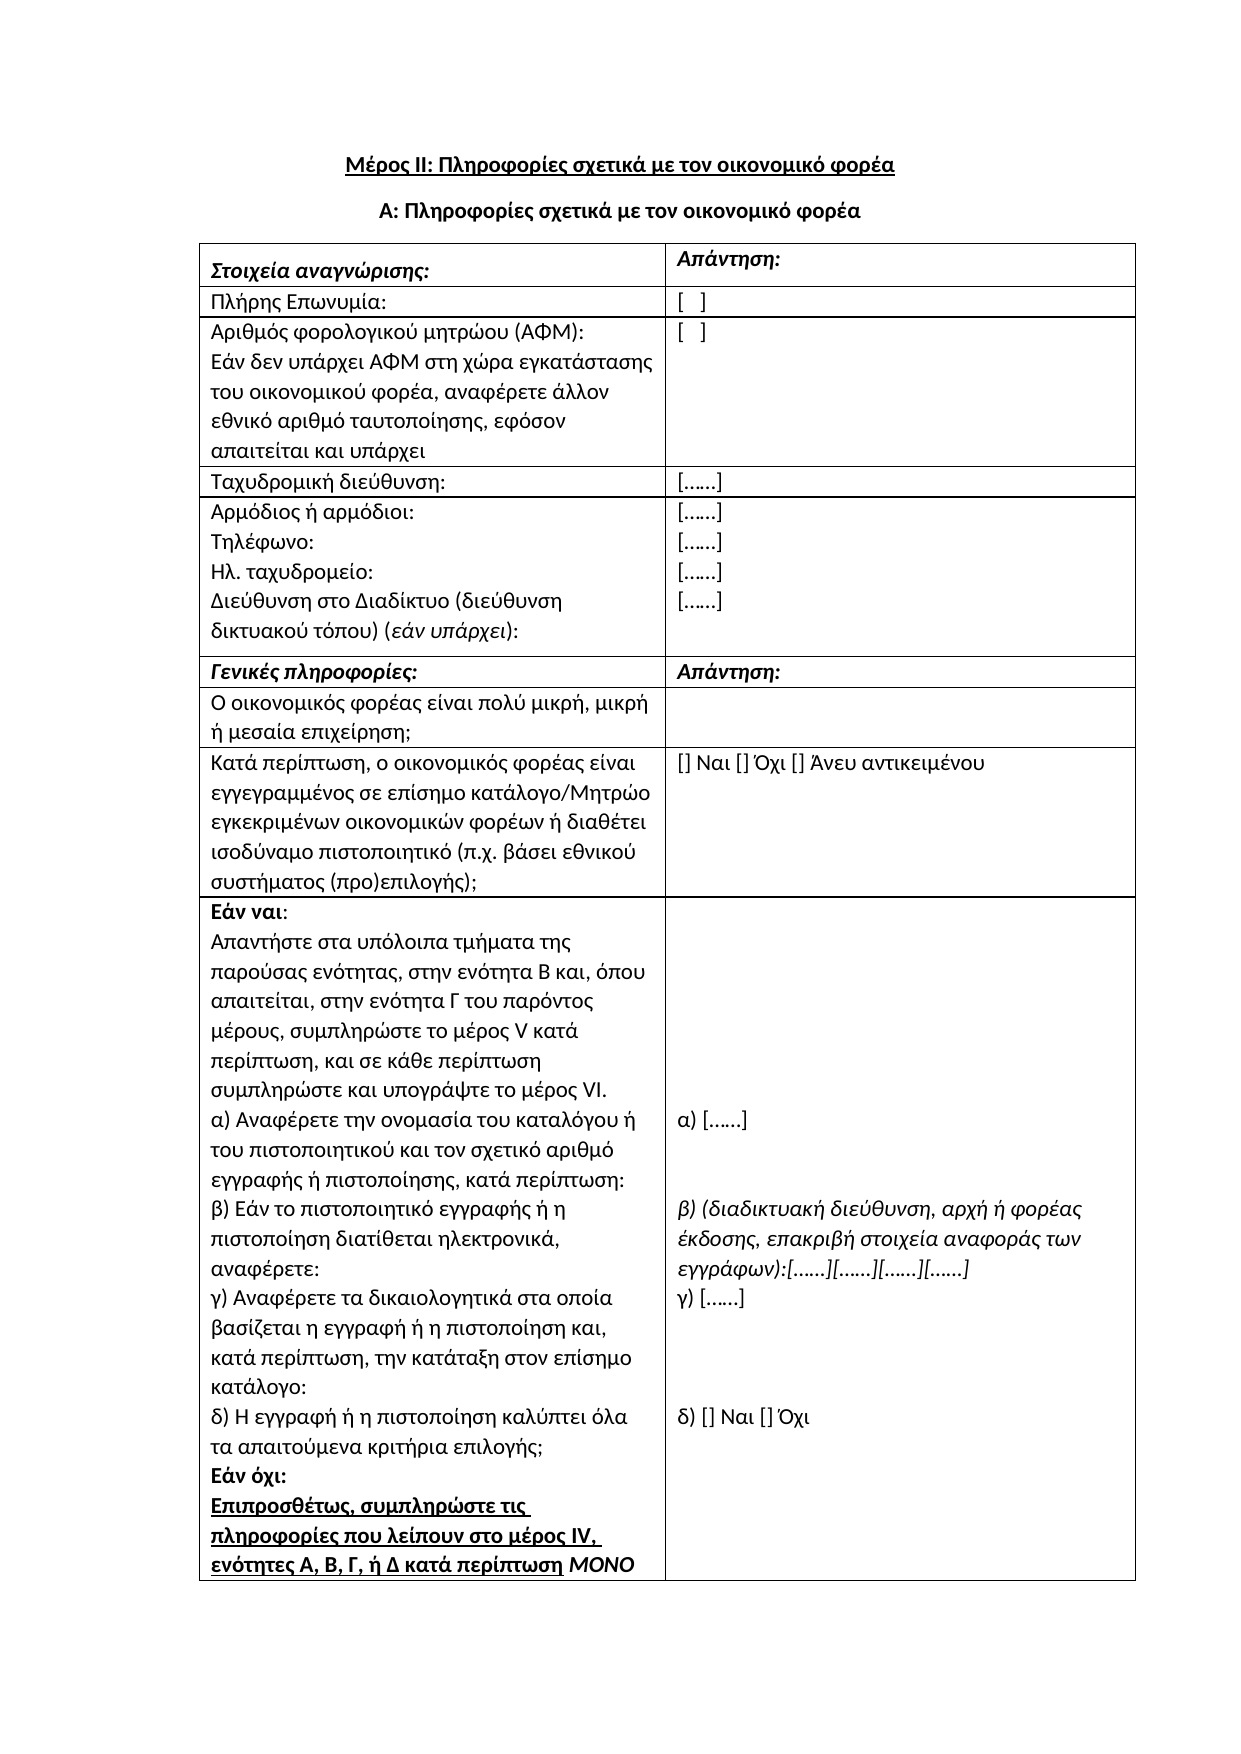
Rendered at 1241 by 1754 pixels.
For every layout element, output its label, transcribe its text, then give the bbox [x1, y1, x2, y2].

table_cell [666, 898, 1135, 1580]
table_cell [] Ναι [] Όχι [] Άνευ αντικειμένου [666, 748, 1135, 896]
table_cell Κατά περίπτωση, ο οικονομικός φορέας είναι εγγεγραμμένος σε επίσημο κατάλογο/Μητρώο εγκεκριμένων οικονομικών φορέων ή διαθέτει ισοδύναμο πιστοποιητικό (π.χ. βάσει εθνικού συστήματος (προ)επιλογής); [200, 748, 665, 896]
table_cell [ ] [666, 287, 1135, 316]
table_cell Απάντηση: [666, 657, 1135, 687]
table_cell Γενικές πληροφορίες: [200, 657, 665, 687]
table_cell Πλήρης Επωνυμία: [200, 287, 665, 316]
table_header Απάντηση: [666, 244, 1135, 286]
table_cell Ο οικονομικός φορέας είναι πολύ μικρή, μικρή ή μεσαία επιχείρηση; [200, 688, 665, 747]
table_cell [666, 688, 1135, 747]
table_cell Ταχυδρομική διεύθυνση: [200, 467, 665, 496]
text Α: Πληροφορίες σχετικά με τον οικονομικό φορέα [187, 196, 1053, 224]
table_cell [……] [……] [……] [……] [666, 498, 1135, 656]
table_cell Αρμόδιος ή αρμόδιοι: Τηλέφωνο: Ηλ. ταχυδρομείο: Διεύθυνση στο Διαδίκτυο (διεύθυνση δικτυακού τόπου) (εάν υπάρχει): [200, 498, 665, 656]
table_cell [200, 898, 665, 1580]
table_cell [……] [666, 467, 1135, 496]
text Μέρος II: Πληροφορίες σχετικά με τον οικονομικό φορέα [187, 150, 1053, 178]
table_cell Αριθμός φορολογικού μητρώου (ΑΦΜ): Εάν δεν υπάρχει ΑΦΜ στη χώρα εγκατάστασης του οικονομικού φορέα, αναφέρετε άλλον εθνικό αριθμό ταυτοποίησης, εφόσον απαιτείται και υπάρχει [200, 318, 665, 466]
table_header Στοιχεία αναγνώρισης: [200, 244, 665, 286]
table_cell [ ] [666, 318, 1135, 466]
